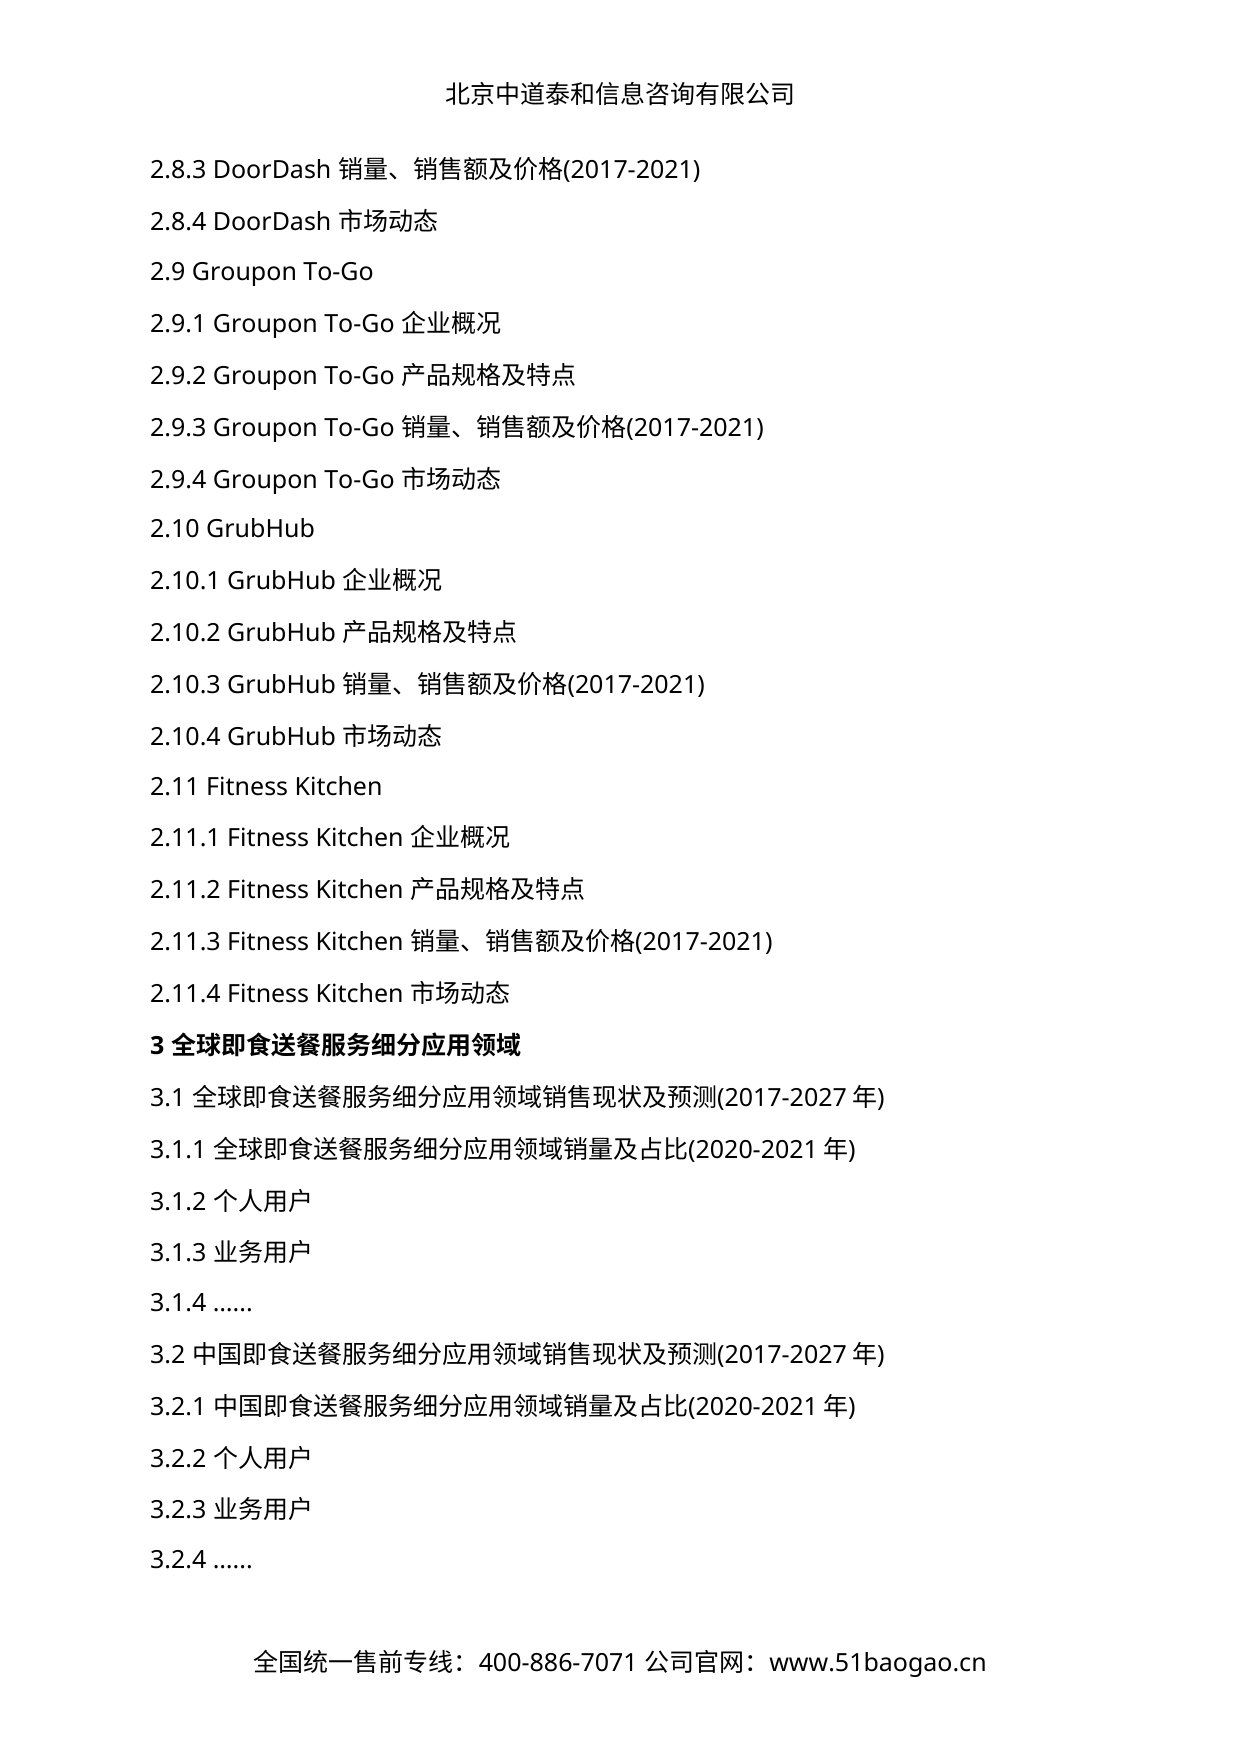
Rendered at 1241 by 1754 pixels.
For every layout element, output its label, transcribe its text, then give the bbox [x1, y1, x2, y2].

text 2.11.2 Fitness Kitchen 产品规格及特点 [150, 870, 1090, 906]
text 2.11.4 Fitness Kitchen 市场动态 [150, 973, 1090, 1010]
text 2.10.2 GrubHub 产品规格及特点 [150, 612, 1090, 649]
text 3.1.4 …... [150, 1285, 1090, 1319]
text 2.8.3 DoorDash 销量、销售额及价格(2017-2021) [150, 150, 1090, 186]
text 2.11.1 Fitness Kitchen 企业概况 [150, 818, 1090, 854]
text 2.9.1 Groupon To-Go 企业概况 [150, 303, 1090, 340]
text 3.2.4 …... [150, 1542, 1090, 1576]
text 2.9.4 Groupon To-Go 市场动态 [150, 459, 1090, 495]
text 2.9 Groupon To-Go [150, 254, 1090, 288]
text 2.10.3 GrubHub 销量、销售额及价格(2017-2021) [150, 664, 1090, 701]
text 3 全球即食送餐服务细分应用领域 [150, 1025, 1090, 1062]
text 3.2.3 业务用户 [150, 1490, 1090, 1526]
text 3.2.2 个人用户 [150, 1438, 1090, 1474]
text 2.8.4 DoorDash 市场动态 [150, 202, 1090, 238]
text 3.2.1 中国即食送餐服务细分应用领域销量及占比(2020-2021年) [150, 1386, 1090, 1422]
text 2.11 Fitness Kitchen [150, 768, 1090, 802]
text 3.2 中国即食送餐服务细分应用领域销售现状及预测(2017-2027年) [150, 1334, 1090, 1371]
text 2.10.4 GrubHub 市场动态 [150, 716, 1090, 752]
text 2.11.3 Fitness Kitchen 销量、销售额及价格(2017-2021) [150, 922, 1090, 958]
text 2.10 GrubHub [150, 511, 1090, 545]
text 2.9.2 Groupon To-Go 产品规格及特点 [150, 355, 1090, 392]
text 3.1 全球即食送餐服务细分应用领域销售现状及预测(2017-2027年) [150, 1077, 1090, 1113]
text 3.1.3 业务用户 [150, 1233, 1090, 1269]
text 3.1.1 全球即食送餐服务细分应用领域销量及占比(2020-2021年) [150, 1129, 1090, 1165]
text 3.1.2 个人用户 [150, 1181, 1090, 1217]
text 2.9.3 Groupon To-Go 销量、销售额及价格(2017-2021) [150, 407, 1090, 443]
text 2.10.1 GrubHub 企业概况 [150, 561, 1090, 597]
